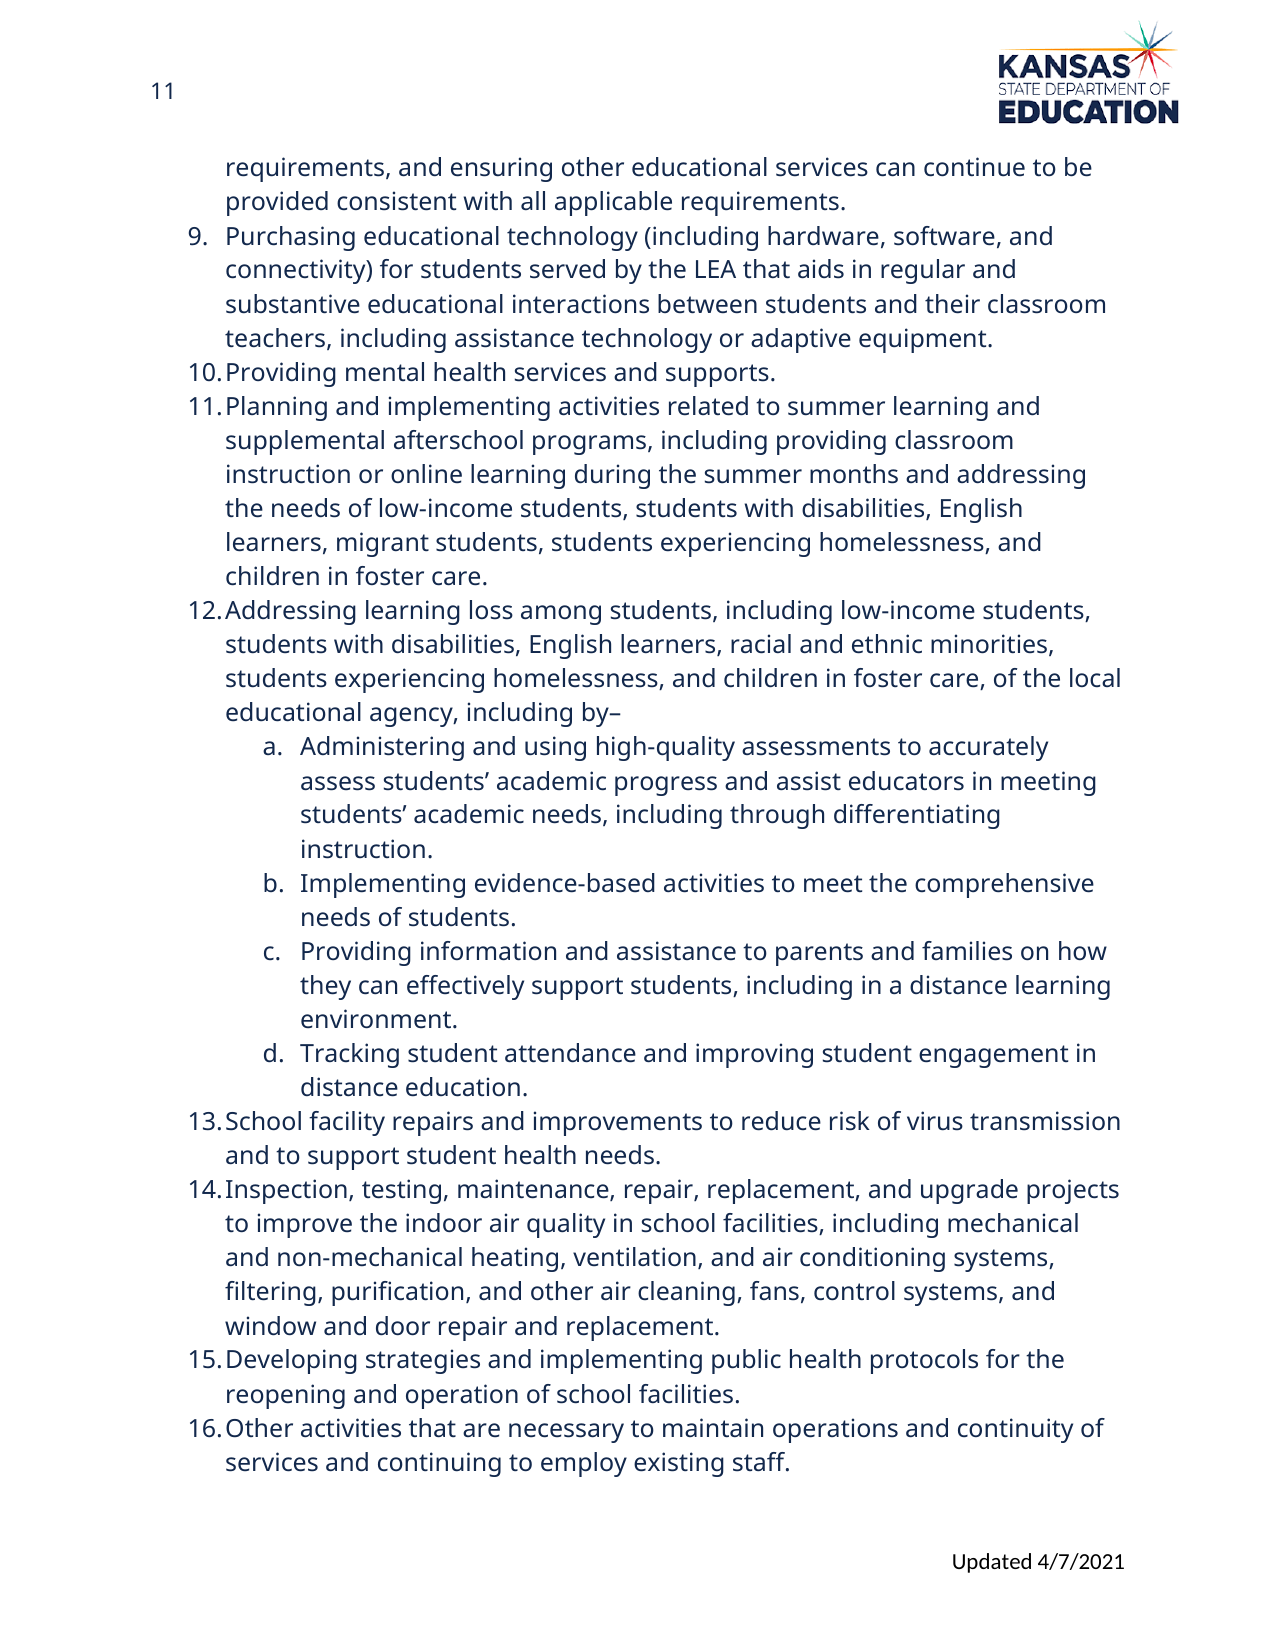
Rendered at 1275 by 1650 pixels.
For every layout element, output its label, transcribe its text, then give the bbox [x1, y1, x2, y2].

list Tracking student attendance and improving student engagement in distance education. [262, 1036, 1125, 1104]
list Administering and using high-quality assessments to accurately assess students’ academic progress and assist educators in meeting students’ academic needs, including through differentiating instruction. [262, 729, 1125, 865]
list Purchasing educational technology (including hardware, software, and connectivity) for students served by the LEA that aids in regular and substantive educational interactions between students and their classroom teachers, including assistance technology or adaptive equipment. [187, 218, 1125, 354]
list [187, 150, 1125, 218]
list Inspection, testing, maintenance, repair, replacement, and upgrade projects to improve the indoor air quality in school facilities, including mechanical and non-mechanical heating, ventilation, and air conditioning systems, filtering, purification, and other air cleaning, fans, control systems, and window and door repair and replacement. [187, 1172, 1125, 1342]
list Addressing learning loss among students, including low-income students, students with disabilities, English learners, racial and ethnic minorities, students experiencing homelessness, and children in foster care, of the local educational agency, including by– [187, 593, 1125, 729]
list Implementing evidence-based activities to meet the comprehensive needs of students. [262, 865, 1125, 933]
list Planning and implementing activities related to summer learning and supplemental afterschool programs, including providing classroom instruction or online learning during the summer months and addressing the needs of low-income students, students with disabilities, English learners, migrant students, students experiencing homelessness, and children in foster care. [187, 388, 1125, 593]
list School facility repairs and improvements to reduce risk of virus transmission and to support student health needs. [187, 1104, 1125, 1172]
list Providing information and assistance to parents and families on how they can effectively support students, including in a distance learning environment. [262, 933, 1125, 1036]
list Providing mental health services and supports. [187, 354, 1125, 388]
list Developing strategies and implementing public health protocols for the reopening and operation of school facilities. [187, 1342, 1125, 1410]
list Other activities that are necessary to maintain operations and continuity of services and continuing to employ existing staff. [187, 1410, 1125, 1478]
picture [959, 15, 1216, 125]
